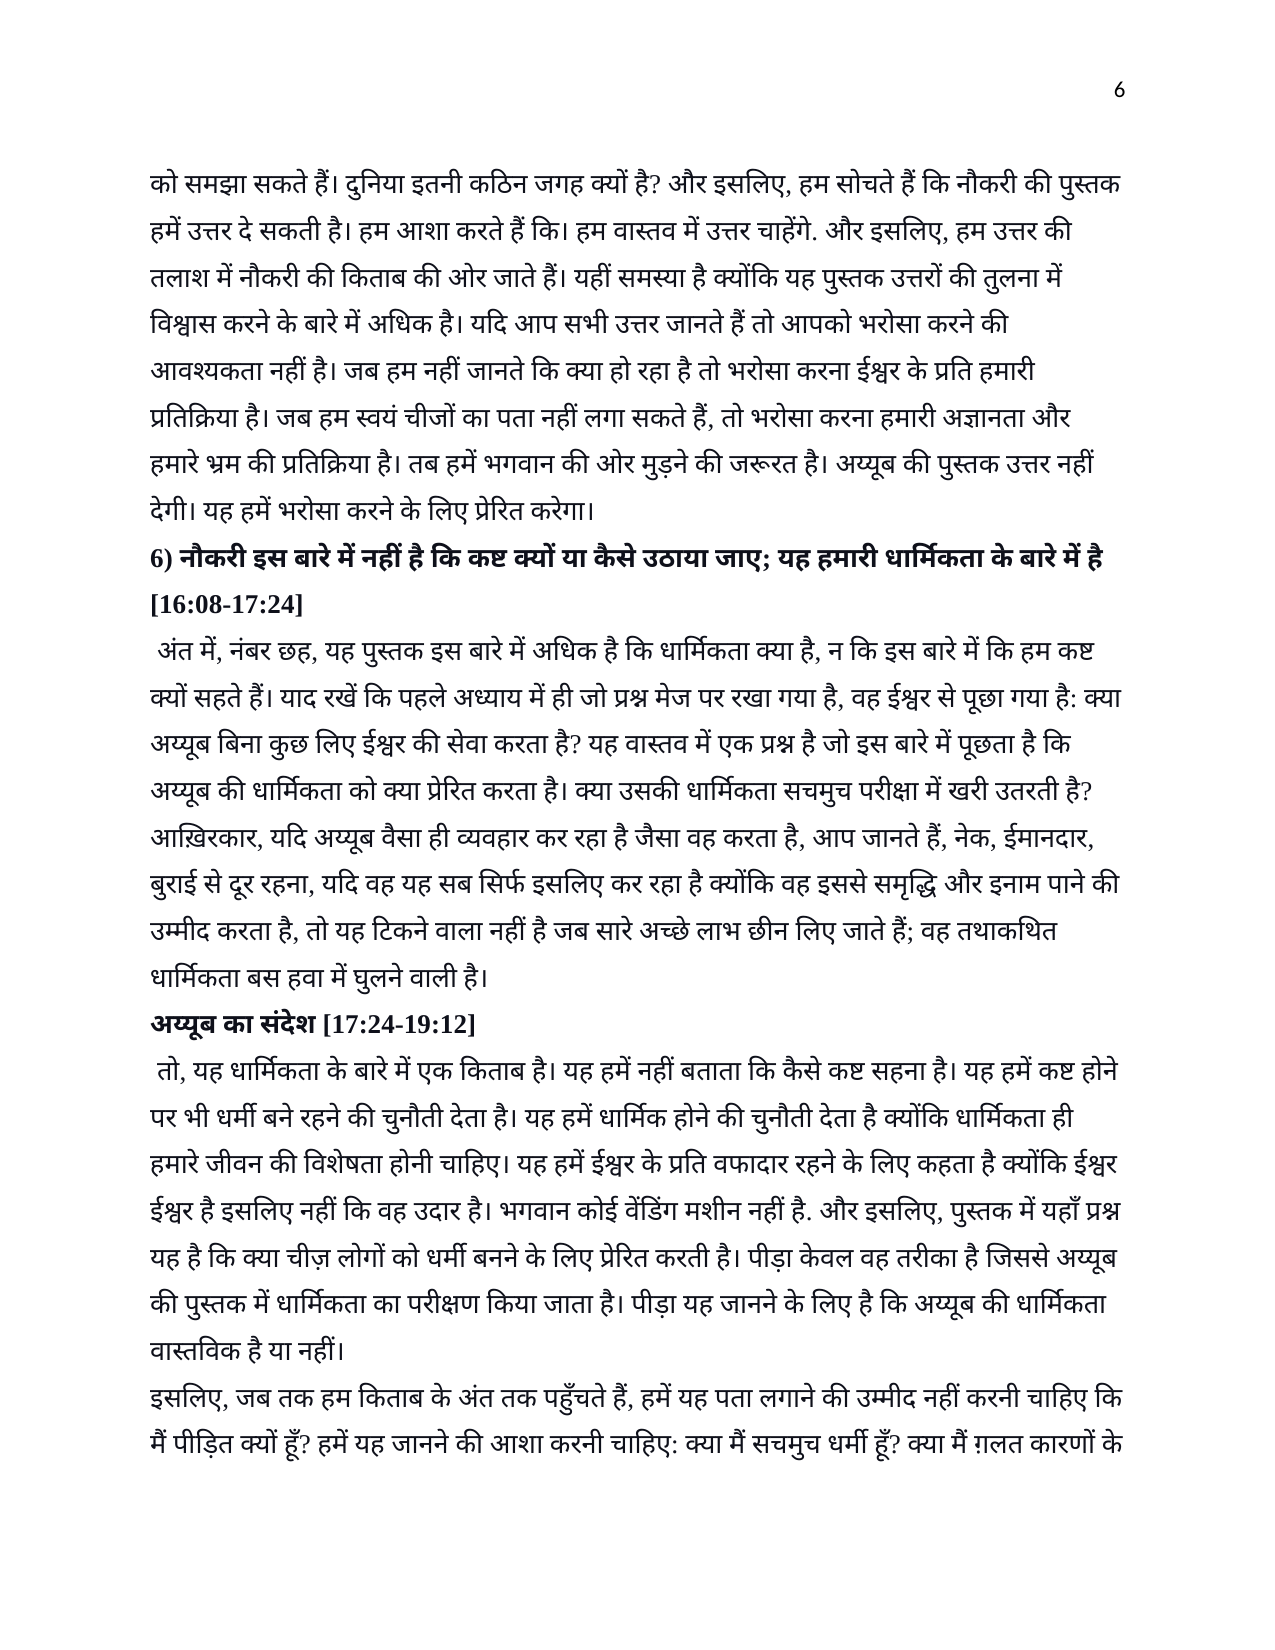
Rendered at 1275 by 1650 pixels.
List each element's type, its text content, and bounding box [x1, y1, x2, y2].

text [150, 1382, 1125, 1460]
text तो, यह धार्मिकता के बारे में एक किताब है। यह हमें नहीं बताता कि कैसे कष्ट सहना है। यह हमें कष्ट होने पर भी धर्मी बने रहने की चुनौती देता है। यह हमें धार्मिक होने की चुनौती देता है क्योंकि धार्मिकता ही हमारे जीवन की विशेषता होनी चाहिए। यह हमें ईश्वर के प्रति वफादार रहने के लिए कहता है क्योंकि ईश्वर ईश्वर है इसलिए नहीं कि वह उदार है। भगवान कोई वेंडिंग मशीन नहीं है. और इसलिए, पुस्तक में यहाँ प्रश्न यह है कि क्या चीज़ लोगों को धर्मी बनने के लिए प्रेरित करती है। पीड़ा केवल वह तरीका है जिससे अय्यूब की पुस्तक में धार्मिकता का परीक्षण किया जाता है। पीड़ा यह जानने के लिए है कि अय्यूब की धार्मिकता वास्तविक है या नहीं। [150, 1055, 1125, 1366]
text 6) नौकरी इस बारे में नहीं है कि कष्ट क्यों या कैसे उठाया जाए; यह हमारी धार्मिकता के बारे में है [16:08-17:24] [150, 542, 1125, 620]
text अंत में, नंबर छह, यह पुस्तक इस बारे में अधिक है कि धार्मिकता क्या है, न कि इस बारे में कि हम कष्ट क्यों सहते हैं। याद रखें कि पहले अध्याय में ही जो प्रश्न मेज पर रखा गया है, वह ईश्वर से पूछा गया है: क्या अय्यूब बिना कुछ लिए ईश्वर की सेवा करता है? यह वास्तव में एक प्रश्न है जो इस बारे में पूछता है कि अय्यूब की धार्मिकता को क्या प्रेरित करता है। क्या उसकी धार्मिकता सचमुच परीक्षा में खरी उतरती है? आख़िरकार, यदि अय्यूब वैसा ही व्यवहार कर रहा है जैसा वह करता है, आप जानते हैं, नेक, ईमानदार, बुराई से दूर रहना, यदि वह यह सब सिर्फ इसलिए कर रहा है क्योंकि वह इससे समृद्धि और इनाम पाने की उम्मीद करता है, तो यह टिकने वाला नहीं है जब सारे अच्छे लाभ छीन लिए जाते हैं; वह तथाकथित धार्मिकता बस हवा में घुलने वाली है। [150, 635, 1125, 993]
text अय्यूब का संदेश [17:24-19:12] [150, 1009, 1125, 1040]
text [150, 169, 1125, 526]
